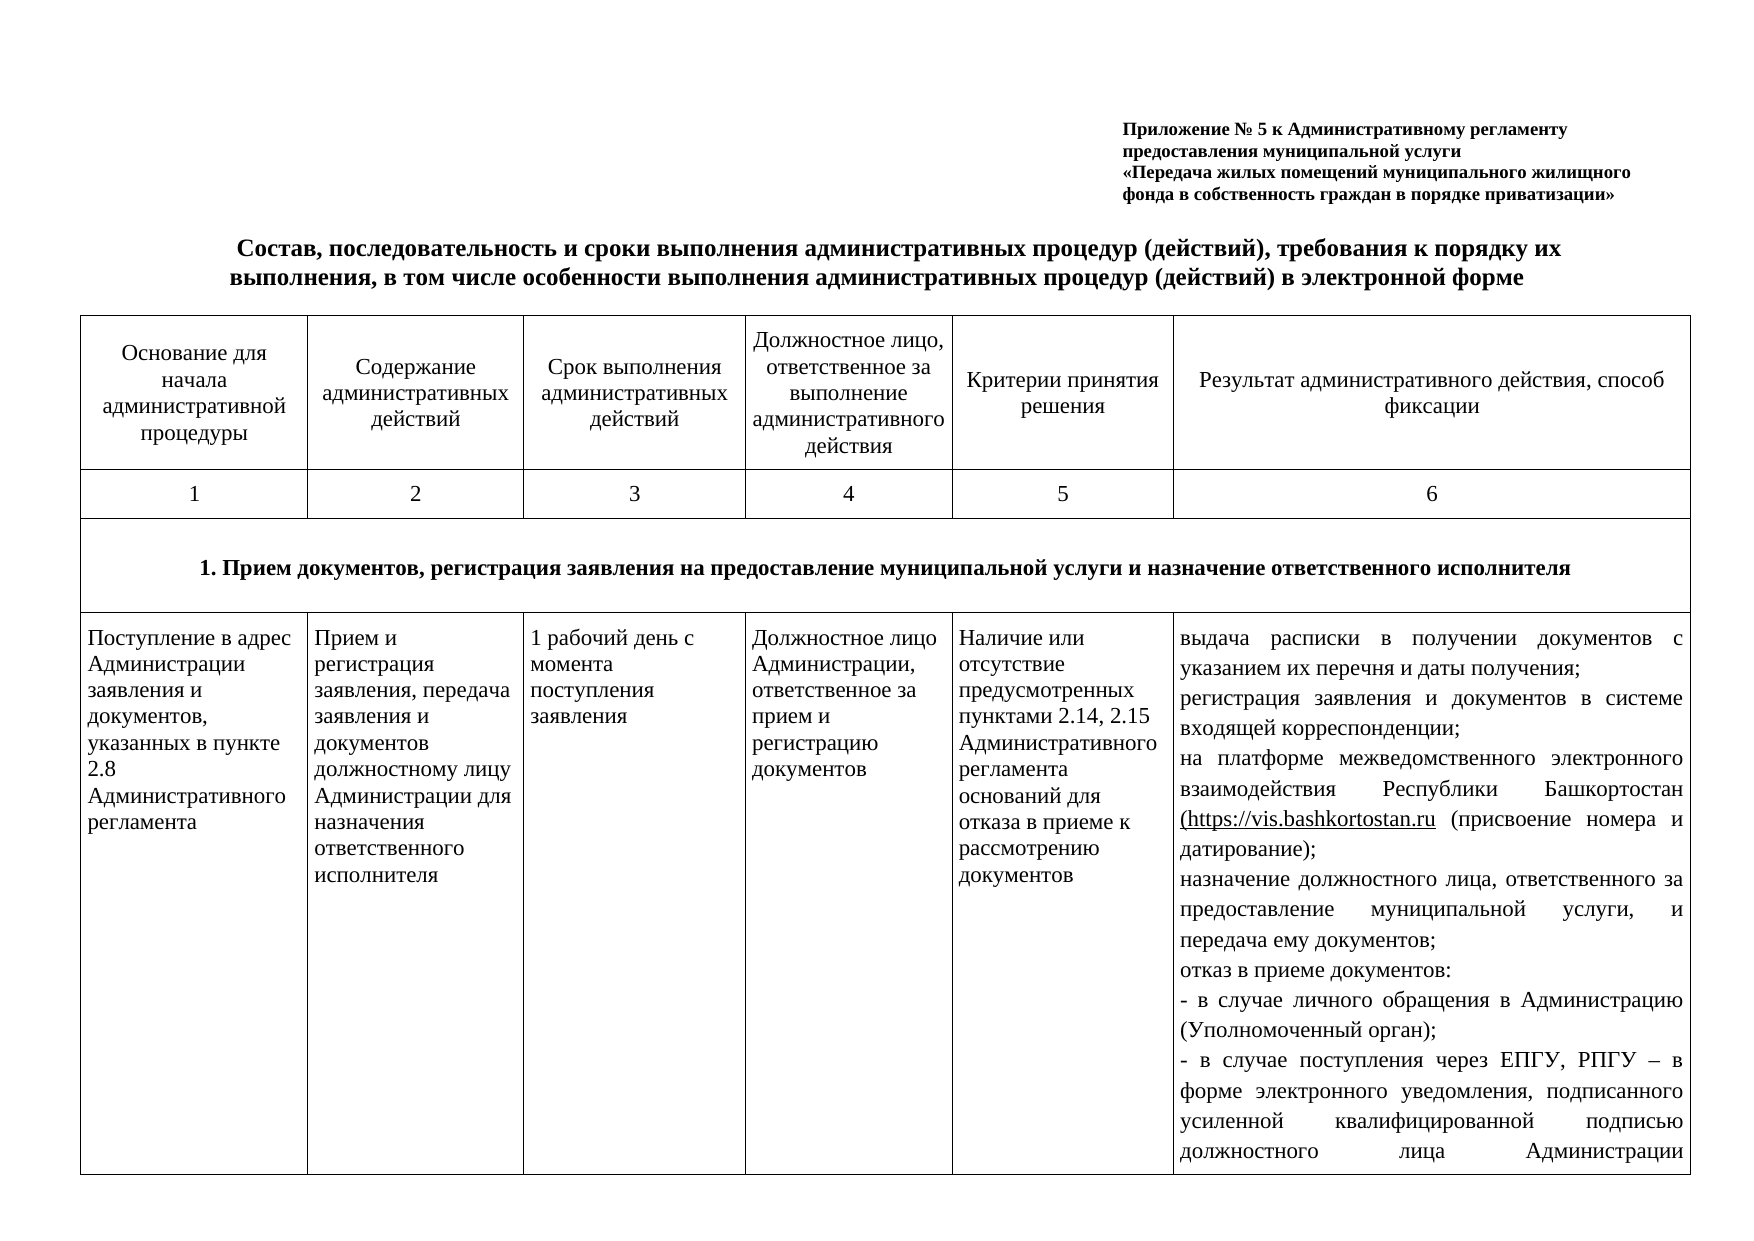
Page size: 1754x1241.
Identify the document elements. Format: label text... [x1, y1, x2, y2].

table_cell 5 [953, 470, 1173, 517]
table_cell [746, 613, 952, 1174]
table_header Содержание административных действий [308, 316, 523, 469]
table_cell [308, 613, 523, 1174]
table_cell 3 [524, 470, 745, 517]
text «Передача жилых помещений муниципального жилищного [118, 161, 1636, 183]
text Приложение № 5 к Административному регламенту [118, 118, 1636, 140]
table_header Результат административного действия, способ фиксации [1174, 316, 1690, 469]
text Состав, последовательность и сроки выполнения административных процедур (действий), требования к порядку их выполнения, в том числе особенности выполнения административных процедур (действий) в электронной форме [118, 233, 1636, 291]
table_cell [524, 613, 745, 1174]
table_cell 6 [1174, 470, 1690, 517]
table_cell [81, 613, 307, 1174]
text предоставления муниципальной услуги [118, 140, 1636, 161]
table_header Основание для начала административной процедуры [81, 316, 307, 469]
table_cell 1 [81, 470, 307, 517]
table_cell 2 [308, 470, 523, 517]
table_header Срок выполнения административных действий [524, 316, 745, 469]
table_cell 4 [746, 470, 952, 517]
table_header Должностное лицо, ответственное за выполнение административного действия [746, 316, 952, 469]
text фонда в собственность граждан в порядке приватизации» [118, 183, 1636, 204]
table_header Критерии принятия решения [953, 316, 1173, 469]
table_cell 1. Прием документов, регистрация заявления на предоставление муниципальной услуги и назначение ответственного исполнителя [81, 519, 1690, 612]
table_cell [1174, 613, 1690, 1174]
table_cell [953, 613, 1173, 1174]
